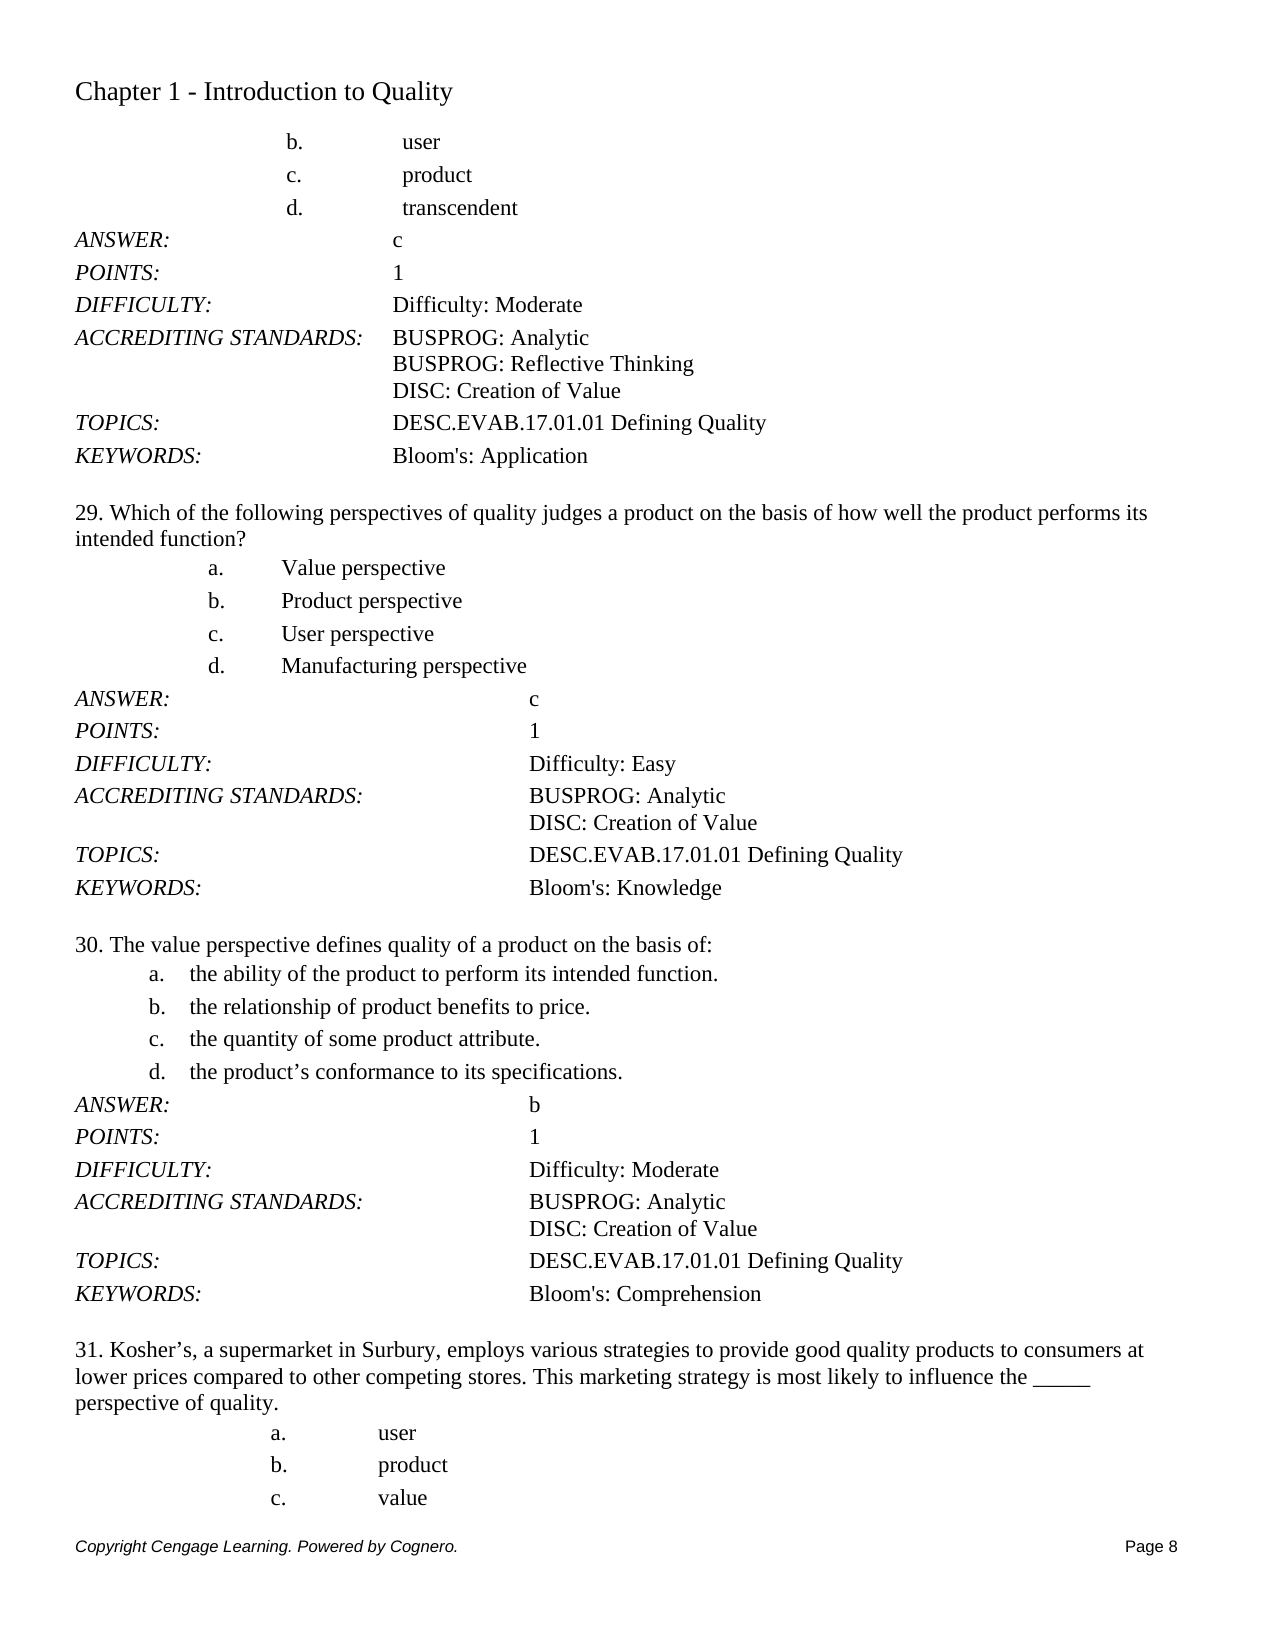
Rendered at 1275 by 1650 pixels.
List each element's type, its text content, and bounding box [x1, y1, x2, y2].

table_header 29. Which of the following perspectives of quality judges a product on the basis of how well the product performs its intended function? [75, 499, 1200, 904]
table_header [75, 125, 1200, 472]
table_header 30. The value perspective defines quality of a product on the basis of: [75, 931, 1200, 1309]
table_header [75, 1337, 1200, 1513]
